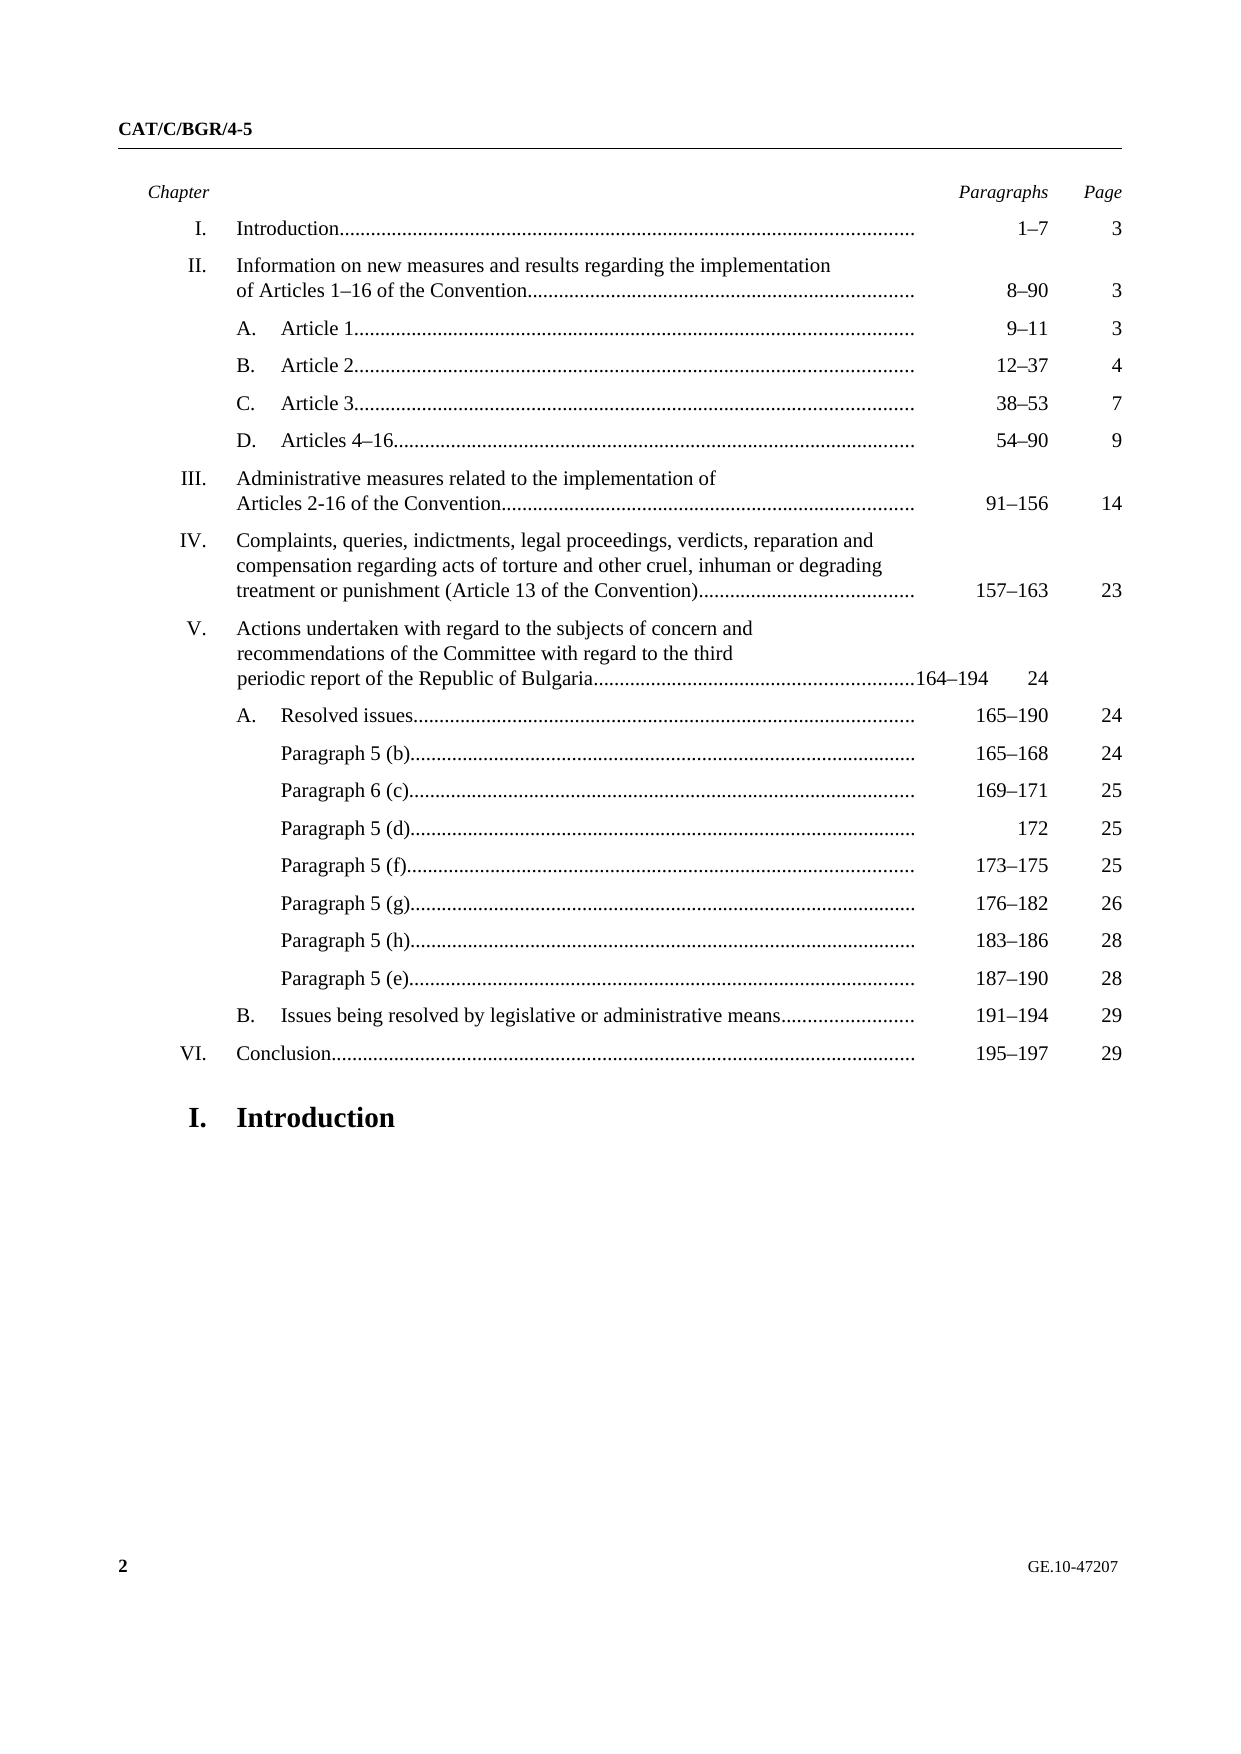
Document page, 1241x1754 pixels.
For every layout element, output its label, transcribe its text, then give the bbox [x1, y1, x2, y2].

text Paragraph 5 (b) 165–168 24 [118, 740, 1122, 765]
text II. Information on new measures and results regarding the implementation of Articles 1–16 of the Convention 8–90 3 [118, 252, 1122, 302]
text Paragraph 6 (c) 169–171 25 [118, 777, 1122, 802]
text Chapter Paragraphs Page [148, 177, 1122, 202]
text I. Introduction [118, 1102, 1004, 1133]
text Paragraph 5 (e) 187–190 28 [118, 965, 1122, 990]
text IV. Complaints, queries, indictments, legal proceedings, verdicts, reparation and compensation regarding acts of torture and other cruel, inhuman or degrading treatment or punishment (Article 13 of the Convention) 157–163 23 [118, 527, 1122, 602]
text Paragraph 5 (f) 173–175 25 [118, 852, 1122, 877]
text Paragraph 5 (g) 176–182 26 [118, 890, 1122, 915]
text Paragraph 5 (h) 183–186 28 [118, 927, 1122, 952]
text A. Article 1 9–11 3 [118, 315, 1122, 340]
text A. Resolved issues 165–190 24 [118, 702, 1122, 727]
text D. Articles 4–16 54–90 9 [118, 427, 1122, 452]
text Paragraph 5 (d) 172 25 [118, 815, 1122, 840]
text III. Administrative measures related to the implementation of Articles 2-16 of the Convention 91–156 14 [118, 465, 1122, 515]
text I. Introduction 1–7 3 [118, 215, 1122, 240]
text B. Article 2 12–37 4 [118, 352, 1122, 377]
text B. Issues being resolved by legislative or administrative means 191–194 29 [118, 1002, 1122, 1027]
text V. Actions undertaken with regard to the subjects of concern and recommendations of the Committee with regard to the third periodic report of the Republic of Bulgaria 164–194 24 [118, 615, 1122, 690]
text C. Article 3 38–53 7 [118, 390, 1122, 415]
text VI. Conclusion 195–197 29 [118, 1040, 1122, 1065]
